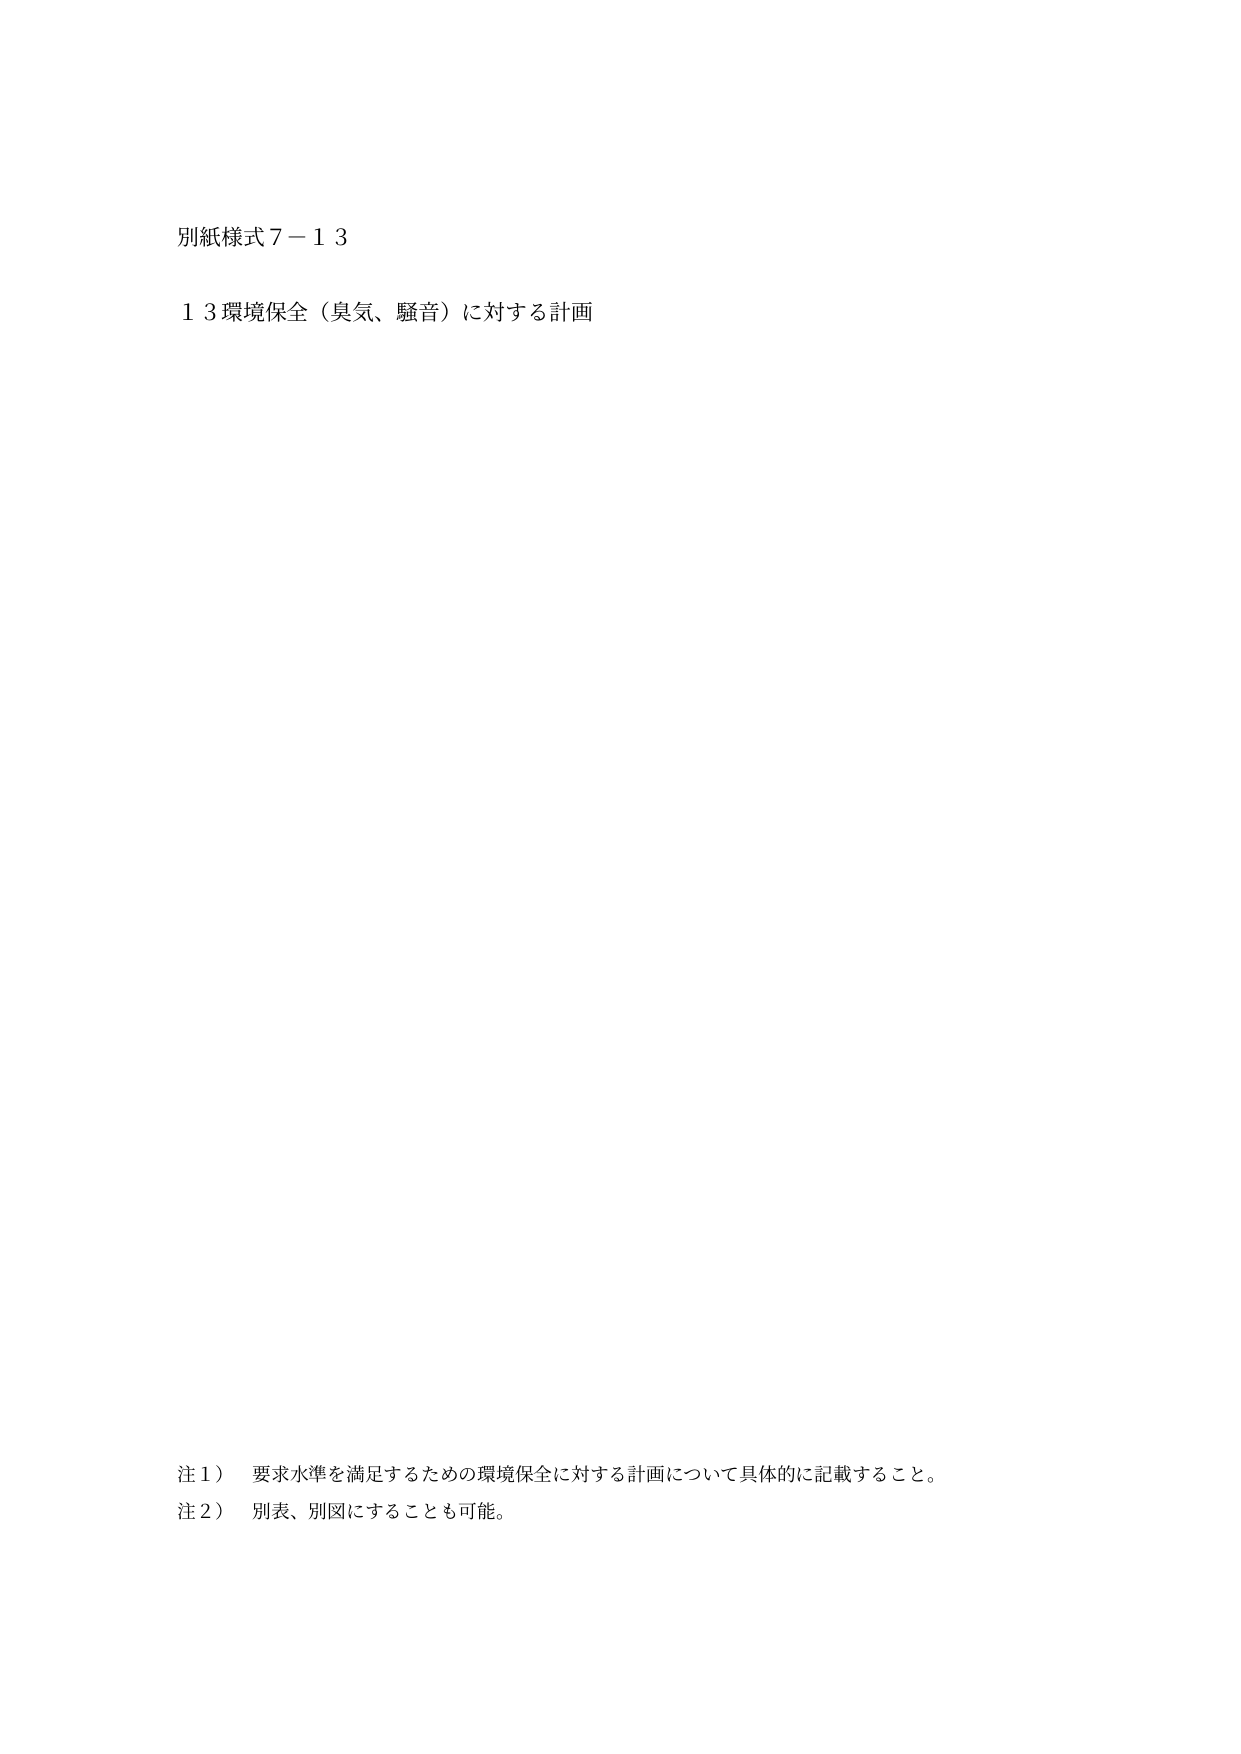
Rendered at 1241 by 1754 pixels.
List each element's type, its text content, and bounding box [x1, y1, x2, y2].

text 別紙様式７－１３ [177, 217, 1063, 254]
list 要求水準を満足するための環境保全に対する計画について具体的に記載すること。 [177, 1454, 1063, 1492]
list 別表、別図にすることも可能。 [177, 1492, 1063, 1529]
text １３環境保全（臭気、騒音）に対する計画 [177, 292, 1063, 329]
